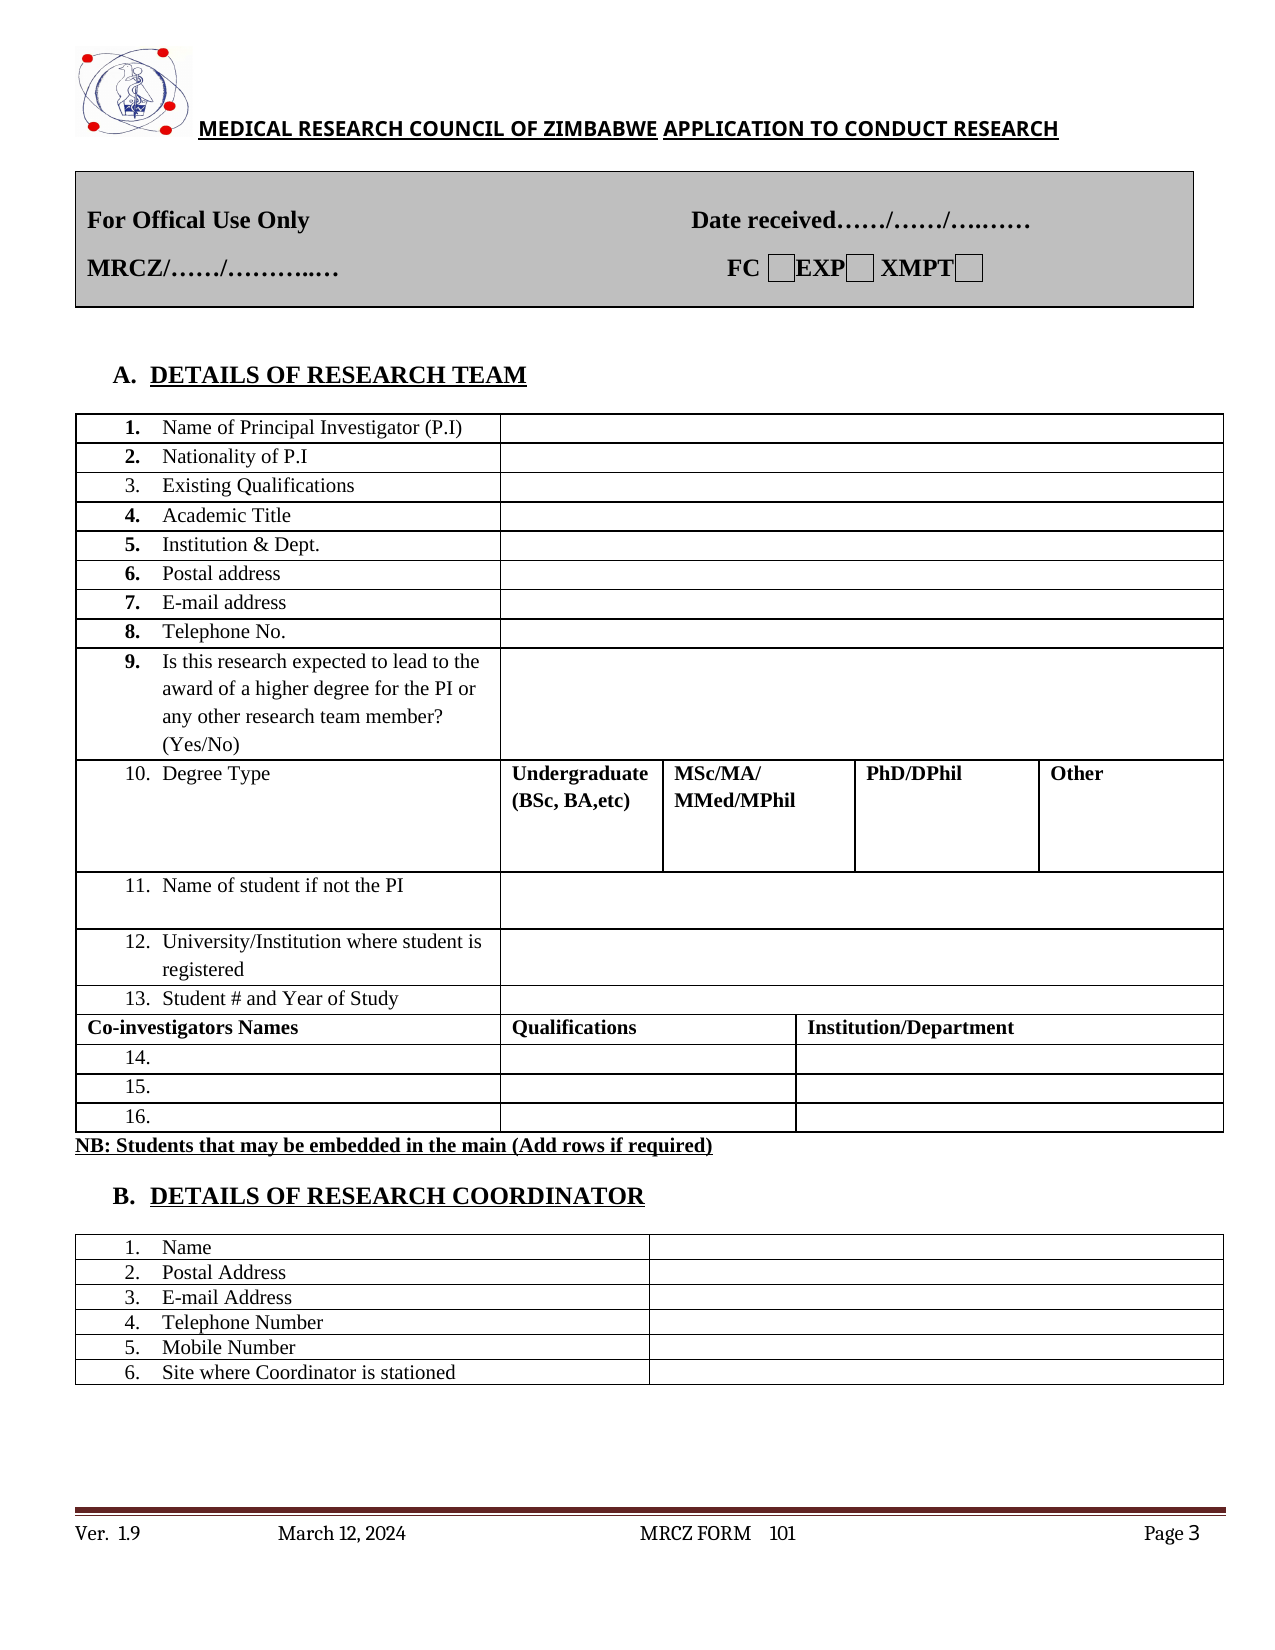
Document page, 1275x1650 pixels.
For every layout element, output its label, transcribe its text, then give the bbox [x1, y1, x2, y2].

subtitle DETAILS OF RESEARCH TEAM [112, 360, 1226, 389]
table_cell [650, 1360, 1223, 1384]
table_header [650, 1235, 1223, 1259]
table_cell [501, 503, 1223, 530]
table_cell MSc/MA/MMed/MPhil [664, 761, 854, 871]
table_cell [501, 532, 1223, 559]
table_cell Telephone Number [76, 1310, 649, 1334]
table_cell [650, 1310, 1223, 1334]
table_cell Postal address [77, 561, 500, 589]
picture [75, 46, 193, 137]
table_cell [650, 1285, 1223, 1309]
table_cell [650, 1260, 1223, 1284]
table_cell Institution/Department [797, 1015, 1223, 1044]
table_cell Existing Qualifications [77, 473, 500, 501]
table_cell Is this research expected to lead to the award of a higher degree for the PI or any other research team member? (Yes/No) [77, 649, 500, 759]
table_cell [501, 1075, 795, 1102]
table_header [501, 415, 1223, 442]
table_cell Postal Address [76, 1260, 649, 1284]
table_cell [501, 620, 1223, 647]
table_cell Degree Type [77, 761, 500, 871]
table_cell [797, 1104, 1223, 1131]
table_cell Undergraduate (BSc, BA,etc) [501, 761, 662, 871]
table_cell Academic Title [77, 503, 500, 530]
table_cell University/Institution where student is registered [77, 930, 500, 984]
table_cell [797, 1075, 1223, 1102]
table_cell Name of student if not the PI [77, 873, 500, 928]
table_cell [650, 1335, 1223, 1359]
table_cell [501, 1104, 795, 1131]
table_cell [501, 649, 1223, 759]
table_cell E-mail address [77, 590, 500, 618]
table_cell Site where Coordinator is stationed [76, 1360, 649, 1384]
table_cell Nationality of P.I [77, 444, 500, 471]
table_cell [797, 1045, 1223, 1073]
table_cell [501, 930, 1223, 984]
table_cell [501, 561, 1223, 589]
subtitle NB: Students that may be embedded in the main (Add rows if required) [75, 1133, 1226, 1157]
table_cell Qualifications [501, 1015, 795, 1044]
table_cell [77, 1075, 500, 1102]
table_cell E-mail Address [76, 1285, 649, 1309]
table_cell [501, 590, 1223, 618]
subtitle DETAILS OF RESEARCH COORDINATOR [112, 1181, 1226, 1209]
table_cell [77, 1045, 500, 1073]
table_cell Mobile Number [76, 1335, 649, 1359]
table_cell Other [1040, 761, 1223, 871]
table_cell PhD/DPhil [856, 761, 1038, 871]
table_cell [501, 473, 1223, 501]
table_cell [501, 873, 1223, 928]
table_cell [77, 1104, 500, 1131]
table_header Name [76, 1235, 649, 1259]
table_cell Institution & Dept. [77, 532, 500, 559]
table_cell [501, 444, 1223, 471]
table_header Name of Principal Investigator (P.I) [77, 415, 500, 442]
table_cell Telephone No. [77, 620, 500, 647]
table_cell [501, 986, 1223, 1014]
table_cell [501, 1045, 795, 1073]
table_cell Student # and Year of Study [77, 986, 500, 1014]
table_header For Offical Use Only Date received……/……/….…… MRCZ/……/………..… FC EXP XMPT [76, 172, 1193, 306]
table_cell Co-investigators Names [77, 1015, 500, 1044]
